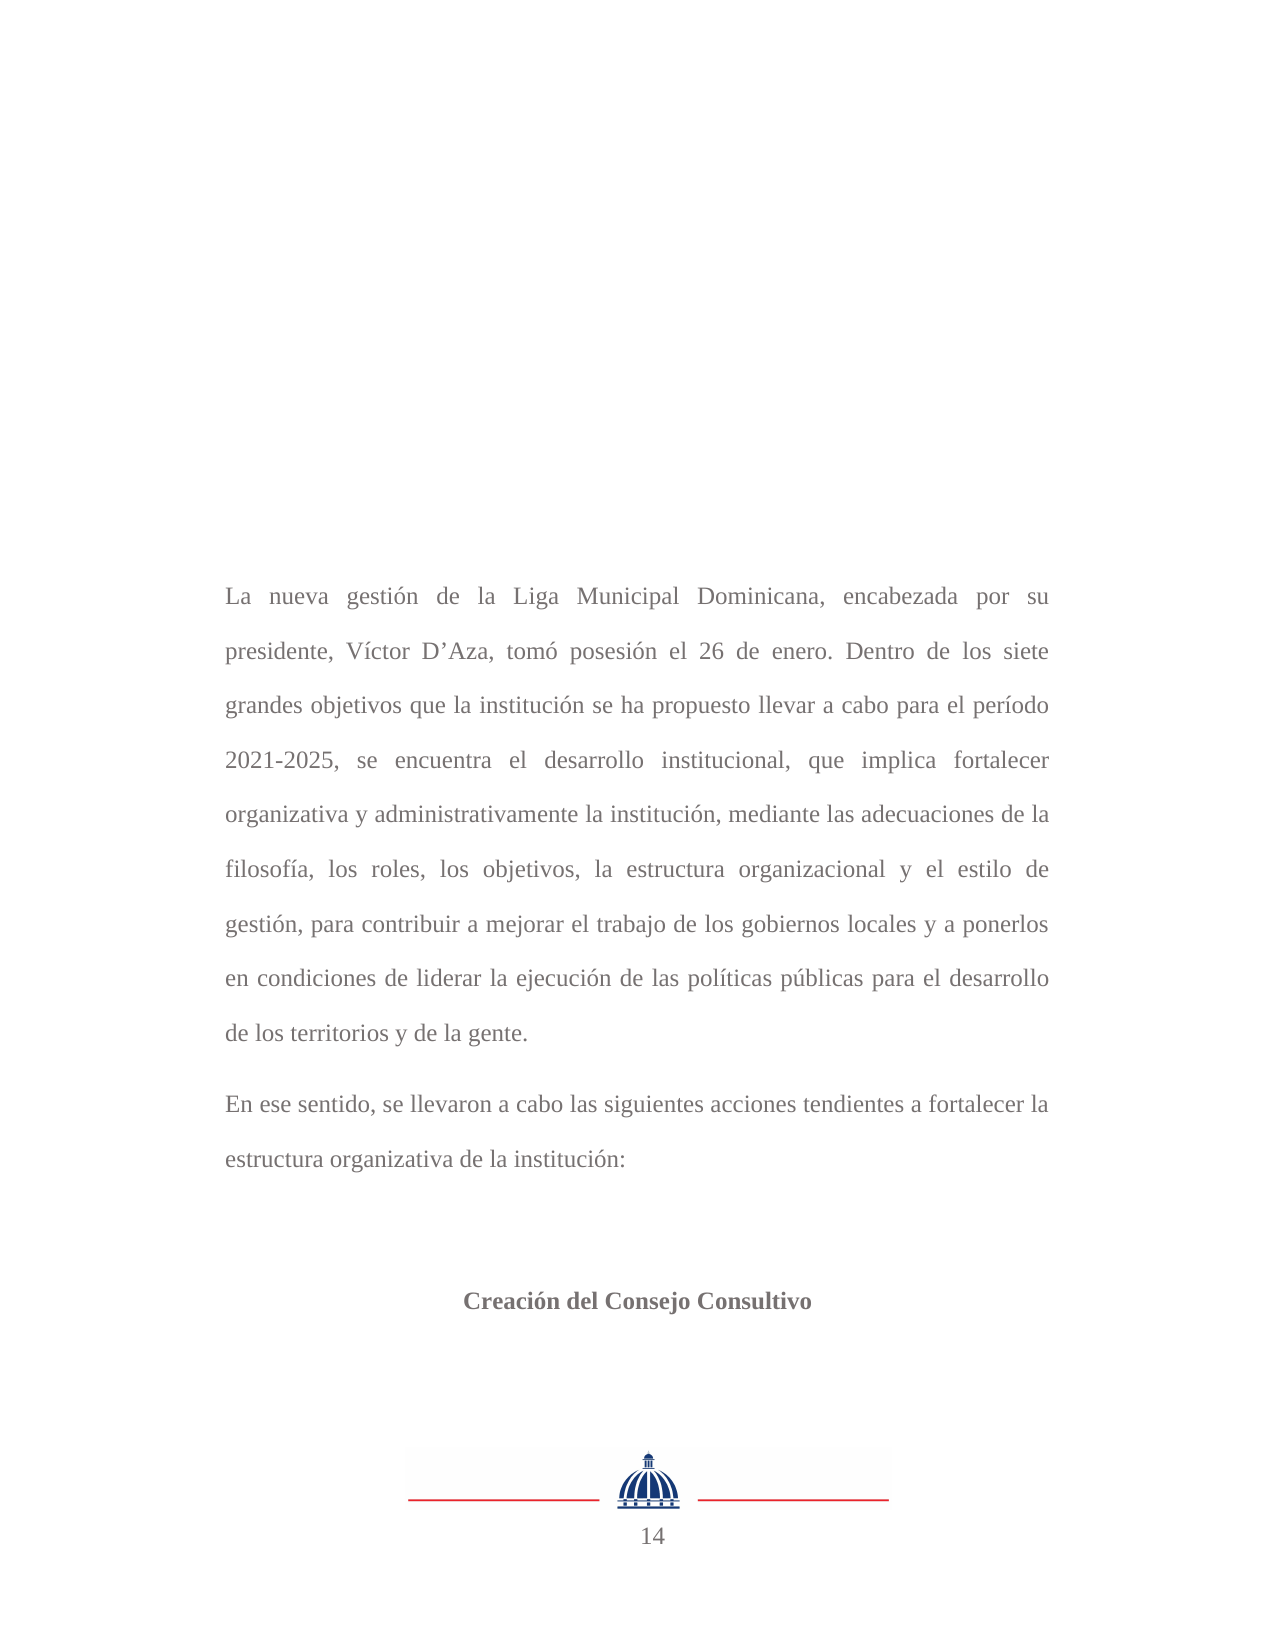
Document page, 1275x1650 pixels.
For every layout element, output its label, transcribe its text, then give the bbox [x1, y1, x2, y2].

picture [404, 1447, 892, 1510]
text En ese sentido, se llevaron a cabo las siguientes acciones tendientes a fortalecer la estructura organizativa de la institución: [225, 1089, 1050, 1172]
text Creación del Consejo Consultivo [225, 1286, 1050, 1315]
text La nueva gestión de la Liga Municipal Dominicana, encabezada por su presidente, Víctor D’Aza, tomó posesión el 26 de enero. Dentro de los siete grandes objetivos que la institución se ha propuesto llevar a cabo para el período 2021-2025, se encuentra el desarrollo institucional, que implica fortalecer organizativa y administrativamente la institución, mediante las adecuaciones de la filosofía, los roles, los objetivos, la estructura organizacional y el estilo de gestión, para contribuir a mejorar el trabajo de los gobiernos locales y a ponerlos en condiciones de liderar la ejecución de las políticas públicas para el desarrollo de los territorios y de la gente. [225, 581, 1050, 1047]
